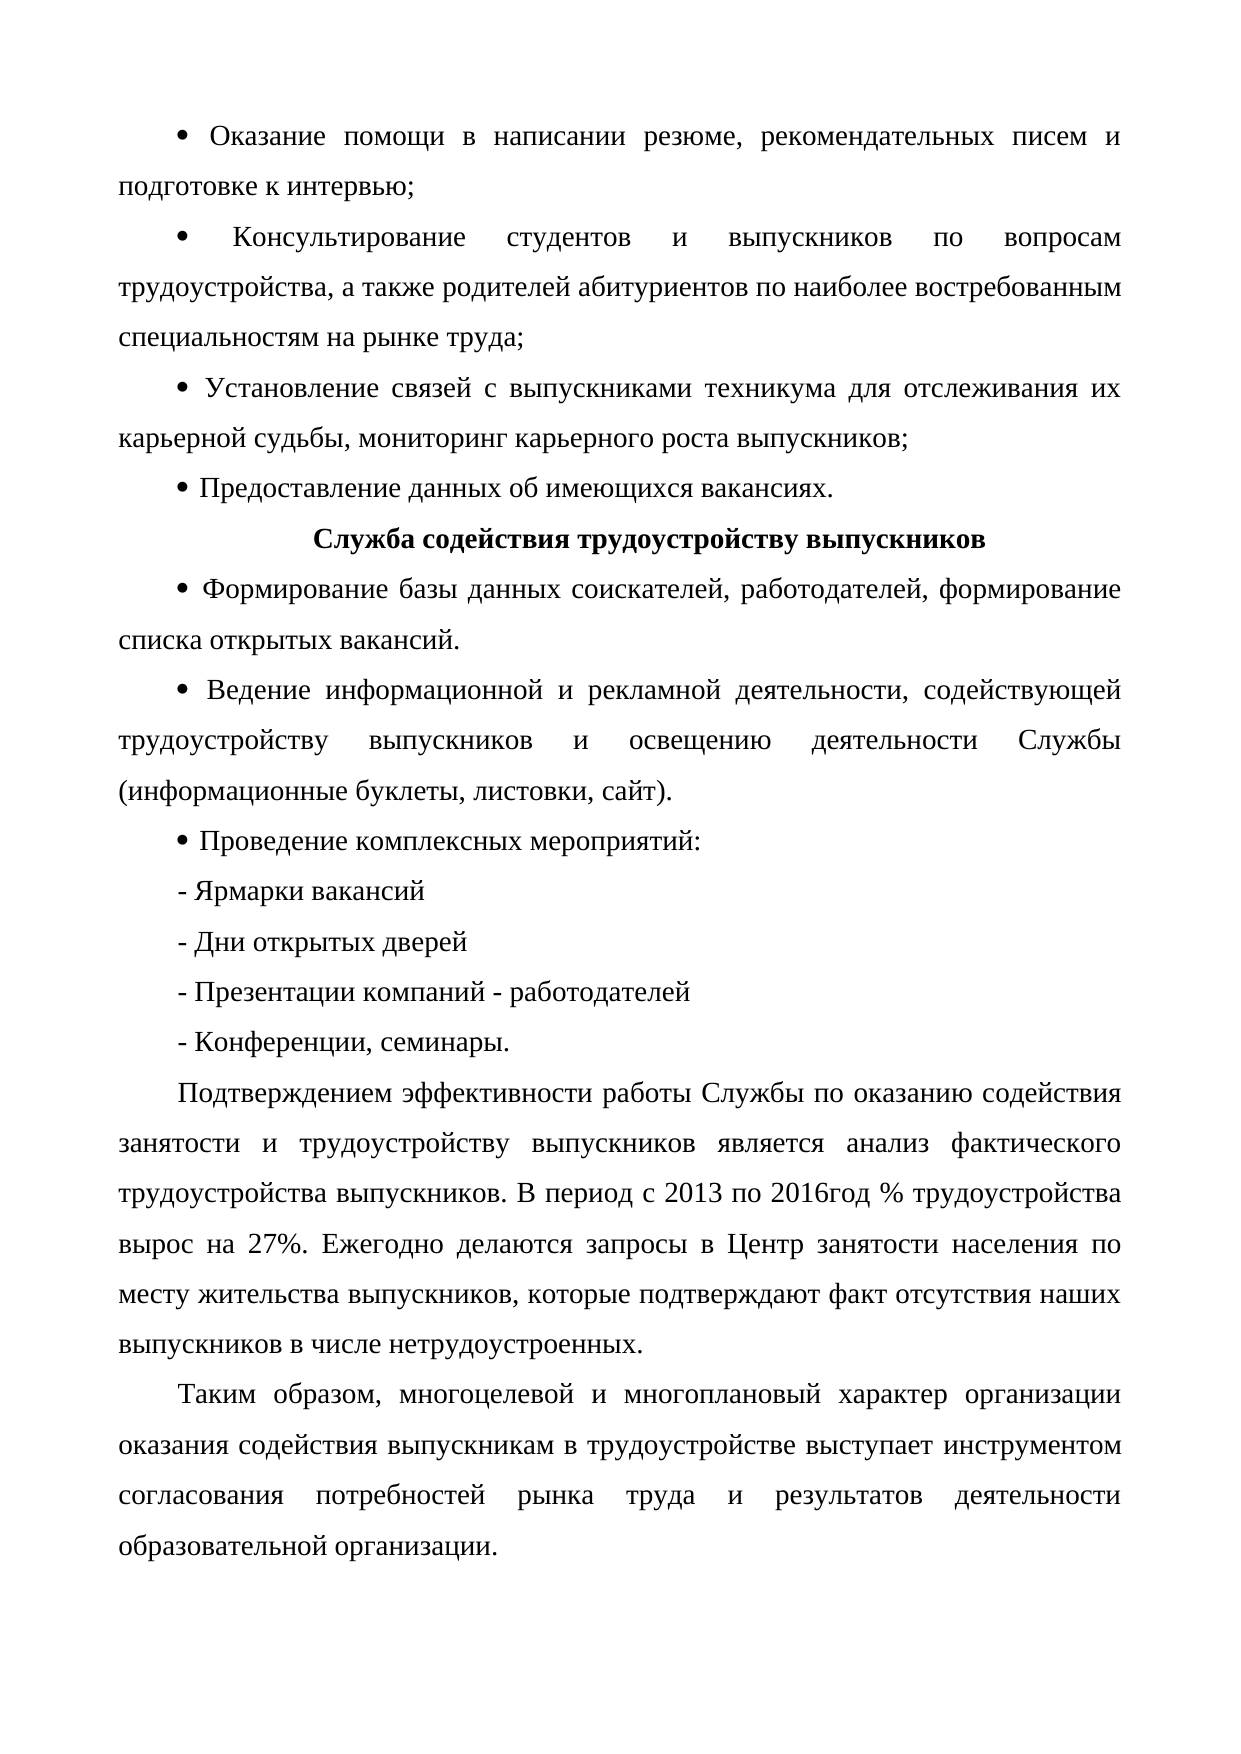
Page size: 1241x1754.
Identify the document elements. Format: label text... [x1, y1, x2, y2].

text - Презентации компаний - работодателей [118, 974, 1122, 1008]
list Служба содействия трудоустройству выпускников [118, 521, 1122, 554]
list Оказание помощи в написании резюме, рекомендательных писем и подготовке к интервью; [118, 118, 1122, 202]
text Таким образом, многоцелевой и многоплановый характер организации оказания содействия выпускникам в трудоустройстве выступает инструментом согласования потребностей рынка труда и результатов деятельности образовательной организации. [118, 1377, 1122, 1561]
list Консультирование студентов и выпускников по вопросам трудоустройства, а также родителей абитуриентов по наиболее востребованным специальностям на рынке труда; [118, 219, 1122, 353]
list Формирование базы данных соискателей, работодателей, формирование списка открытых вакансий. [118, 571, 1122, 655]
list Ведение информационной и рекламной деятельности, содействующей трудоустройству выпускников и освещению деятельности Службы (информационные буклеты, листовки, сайт). [118, 672, 1122, 806]
text - Дни открытых дверей [118, 924, 1122, 957]
list Проведение комплексных мероприятий: [118, 823, 1122, 857]
list Установление связей с выпускниками техникума для отслеживания их карьерной судьбы, мониторинг карьерного роста выпускников; [118, 370, 1122, 454]
text Подтверждением эффективности работы Службы по оказанию содействия занятости и трудоустройству выпускников является анализ фактического трудоустройства выпускников. В период с 2013 по 2016год % трудоустройства вырос на 27%. Ежегодно делаются запросы в Центр занятости населения по месту жительства выпускников, которые подтверждают факт отсутствия наших выпускников в числе нетрудоустроенных. [118, 1075, 1122, 1360]
text - Конференции, семинары. [118, 1024, 1122, 1058]
list Предоставление данных об имеющихся вакансиях. [118, 471, 1122, 504]
text - Ярмарки вакансий [118, 873, 1122, 907]
